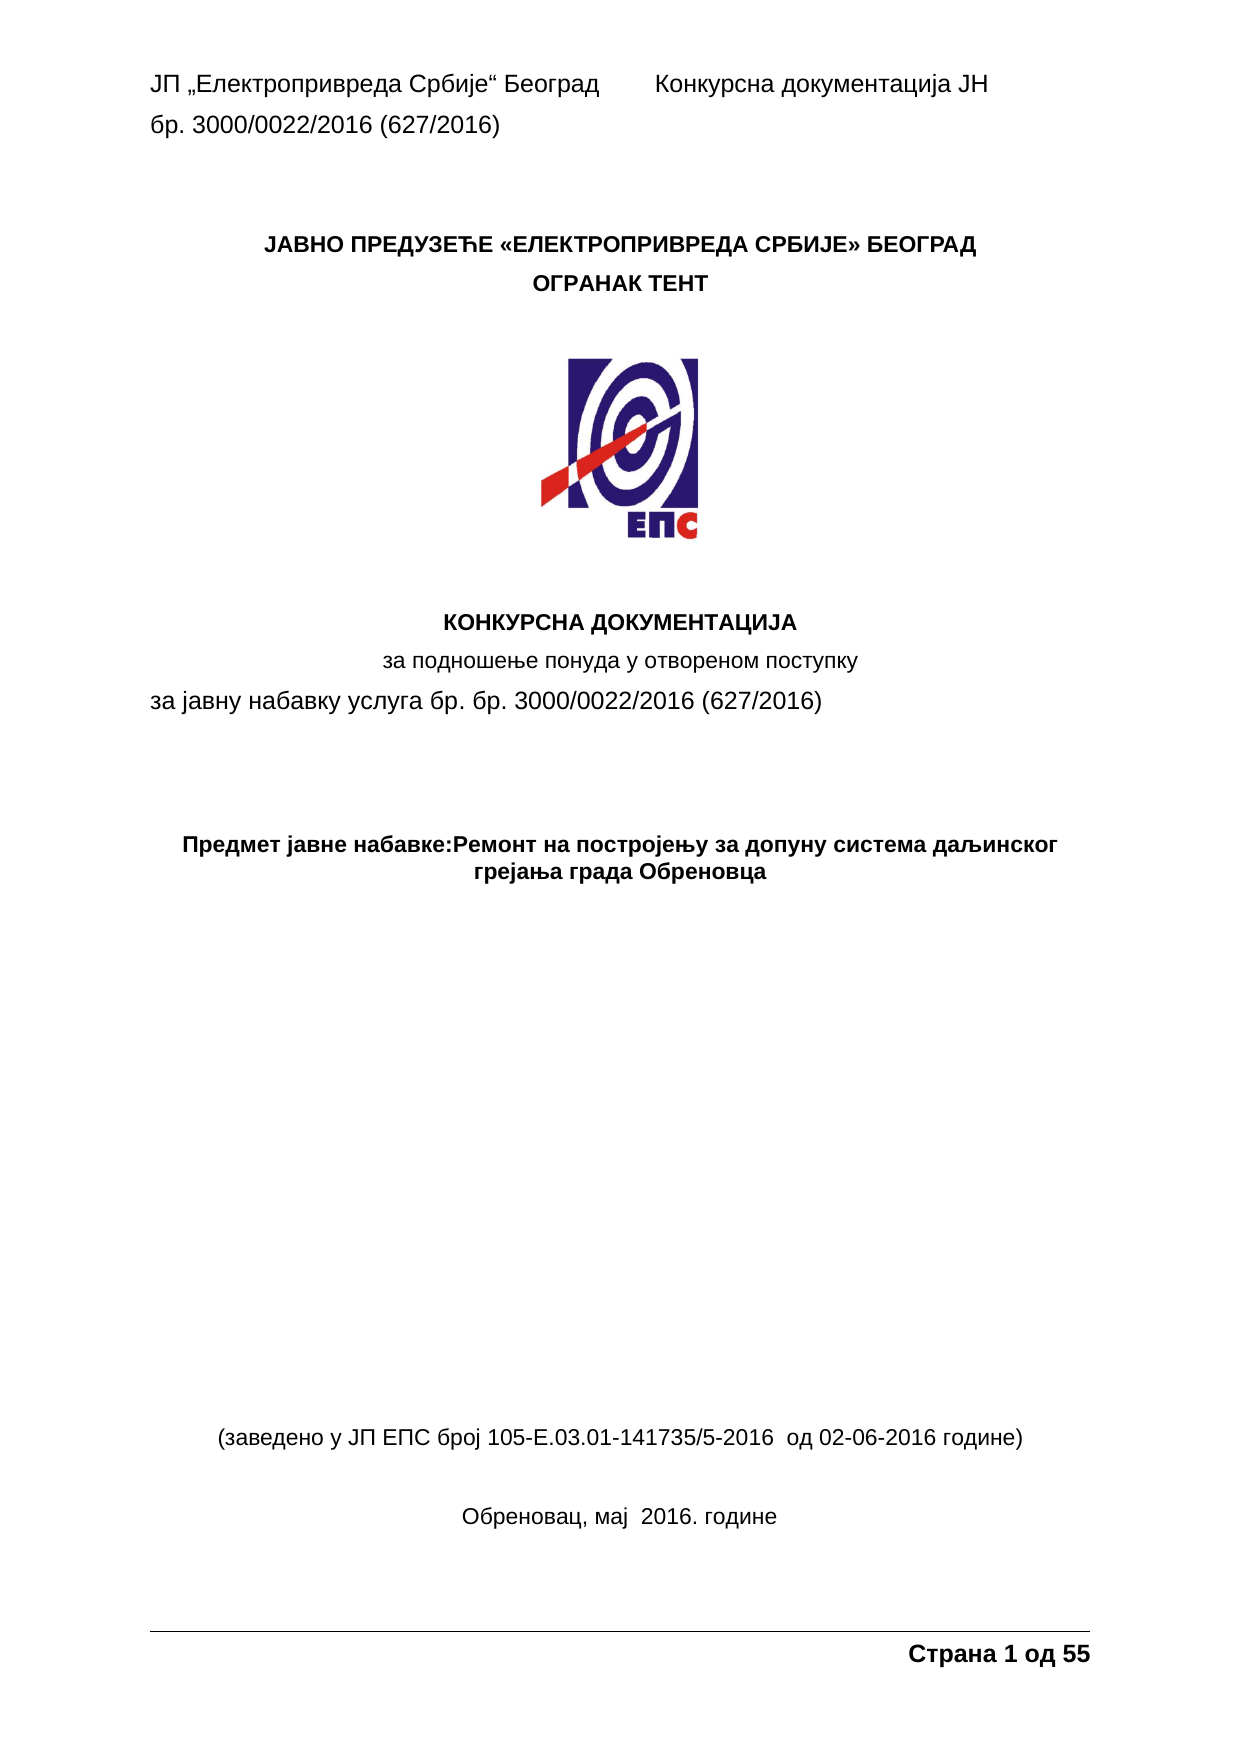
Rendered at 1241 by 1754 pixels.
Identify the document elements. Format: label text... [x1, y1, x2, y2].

title Предмет јавне набавке:Ремонт на постројењу за допуну система даљинског грејања града Обреновца [150, 831, 1090, 884]
text (заведено у ЈП ЕПС број 105-E.03.01-141735/5-2016 од 02-06-2016 године) [150, 1424, 1090, 1451]
text за јавну набавку услуга бр. бр. 3000/0022/2016 (627/2016) [150, 686, 1090, 715]
text за подношење понуда у отвореном поступку [150, 647, 1090, 674]
text КОНКУРСНА ДОКУМЕНТАЦИЈА [150, 608, 1090, 635]
text Обреновац, мај 2016. године [150, 1503, 1090, 1529]
text ОГРАНАК ТЕНТ [150, 270, 1090, 296]
picture [521, 347, 719, 557]
text ЈАВНО ПРЕДУЗЕЋЕ «ЕЛЕКТРОПРИВРЕДА СРБИЈЕ» БЕОГРАД [150, 231, 1090, 257]
